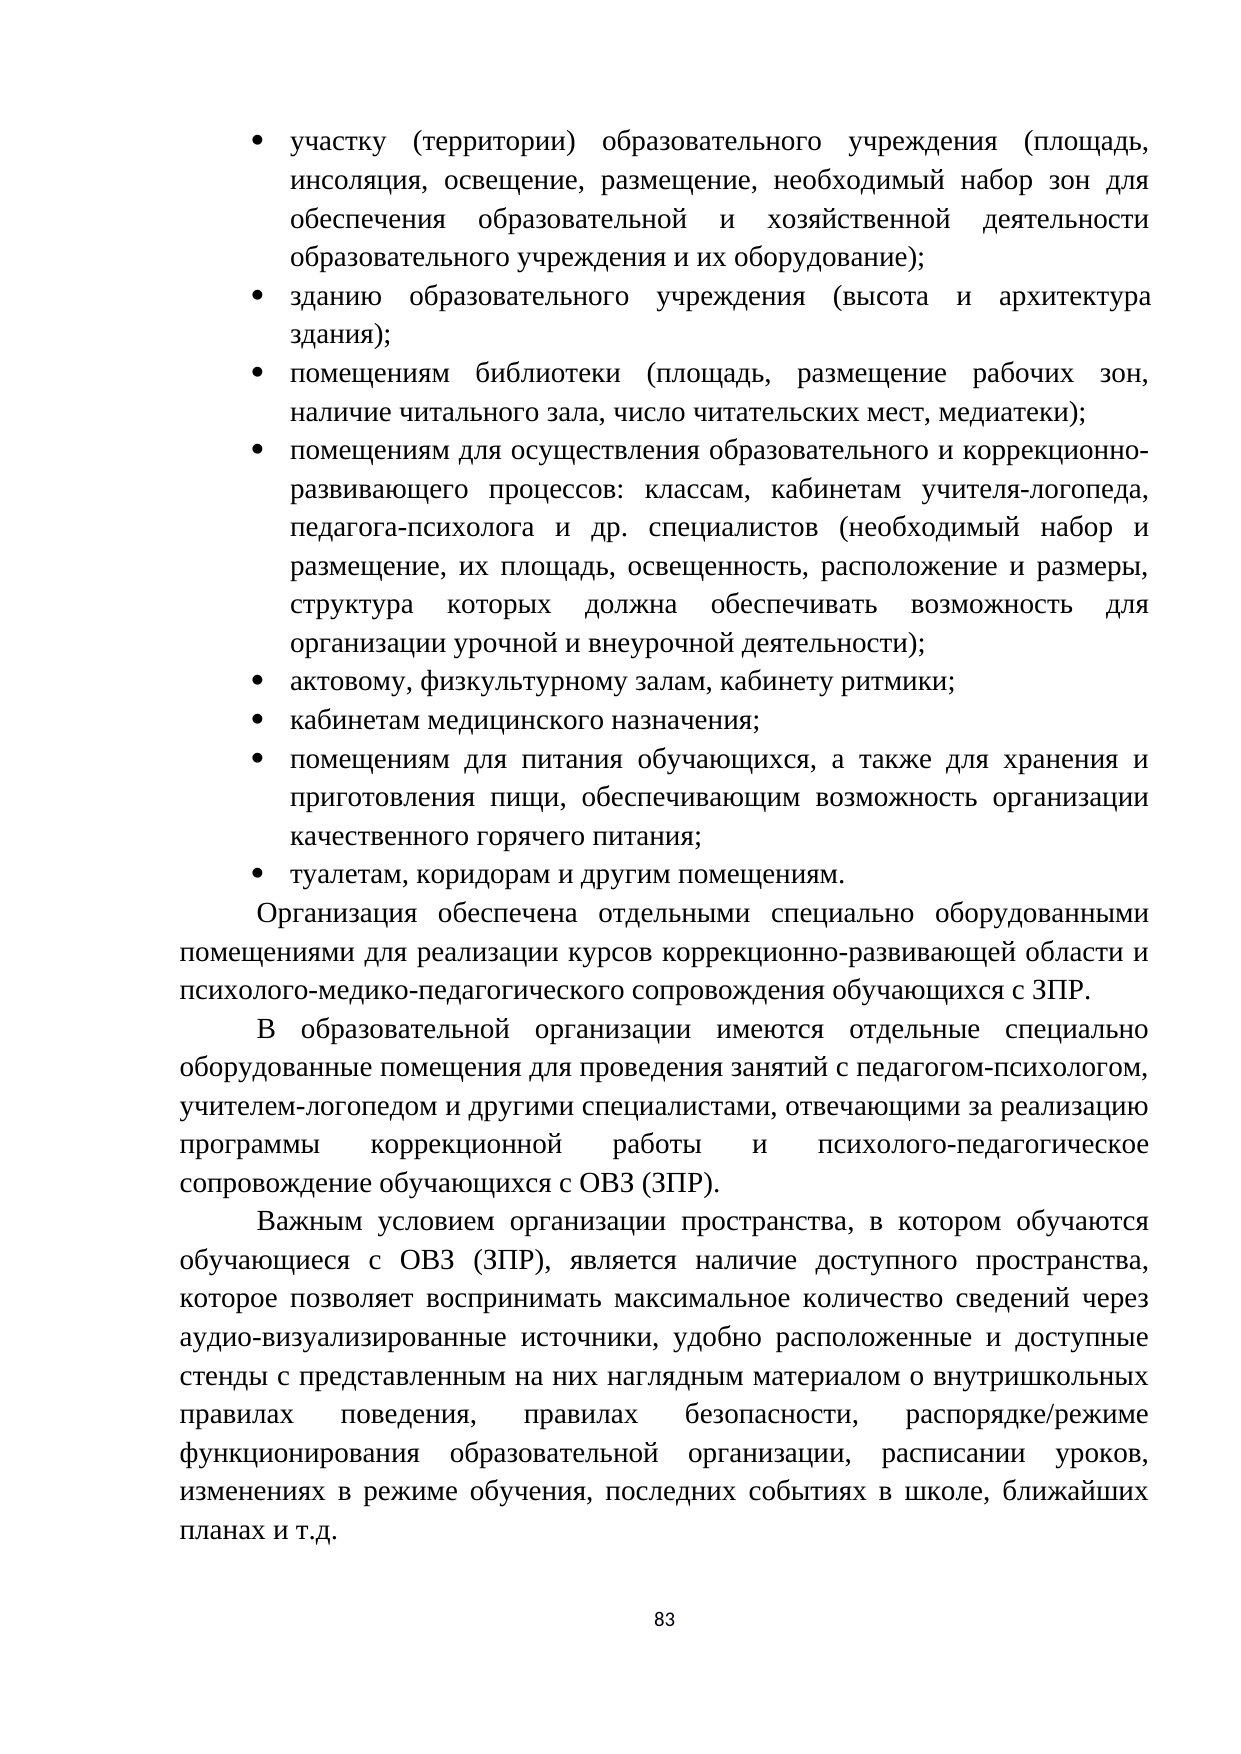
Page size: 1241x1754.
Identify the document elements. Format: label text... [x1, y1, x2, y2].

list помещениям для осуществления образовательного и коррекционно-развивающего процессов: классам, кабинетам учителя-логопеда, педагога-психолога и др. специалистов (необходимый набор и размещение, их площадь, освещенность, расположение и размеры, структура которых должна обеспечивать возможность для организации урочной и внеурочной деятельности); [252, 432, 1149, 658]
list помещениям библиотеки (площадь, размещение рабочих зон, наличие читального зала, число читательских мест, медиатеки); [252, 355, 1149, 427]
list помещениям для питания обучающихся, а также для хранения и приготовления пищи, обеспечивающим возможность организации качественного горячего питания; [252, 741, 1149, 852]
list туалетам, коридорам и другим помещениям. [252, 857, 1152, 890]
list участку (территории) образовательного учреждения (площадь, инсоляция, освещение, размещение, необходимый набор зон для обеспечения образовательной и хозяйственной деятельности образовательного учреждения и их оборудование); [252, 123, 1149, 273]
list актовому, физкультурному залам, кабинету ритмики; [252, 663, 1152, 697]
list зданию образовательного учреждения (высота и архитектура здания); [252, 278, 1152, 350]
text Важным условием организации пространства, в котором обучаются обучающиеся с ОВЗ (ЗПР), является наличие доступного пространства, которое позволяет воспринимать максимальное количество сведений через аудио-визуализированные источники, удобно расположенные и доступные стенды с представленным на них наглядным материалом о внутришкольных правилах поведения, правилах безопасности, распорядке/режиме функционирования образовательной организации, расписании уроков, изменениях в режиме обучения, последних событиях в школе, ближайших планах и т.д. [179, 1203, 1149, 1545]
text В образовательной организации имеются отдельные специально оборудованные помещения для проведения занятий с педагогом-психологом, учителем-логопедом и другими специалистами, отвечающими за реализацию программы коррекционной работы и психолого-педагогическое сопровождение обучающихся с ОВЗ (ЗПР). [179, 1011, 1149, 1198]
list кабинетам медицинского назначения; [252, 702, 1152, 736]
text Организация обеспечена отдельными специально оборудованными помещениями для реализации курсов коррекционно-развивающей области и психолого-медико-педагогического сопровождения обучающихся с ЗПР. [179, 895, 1149, 1006]
